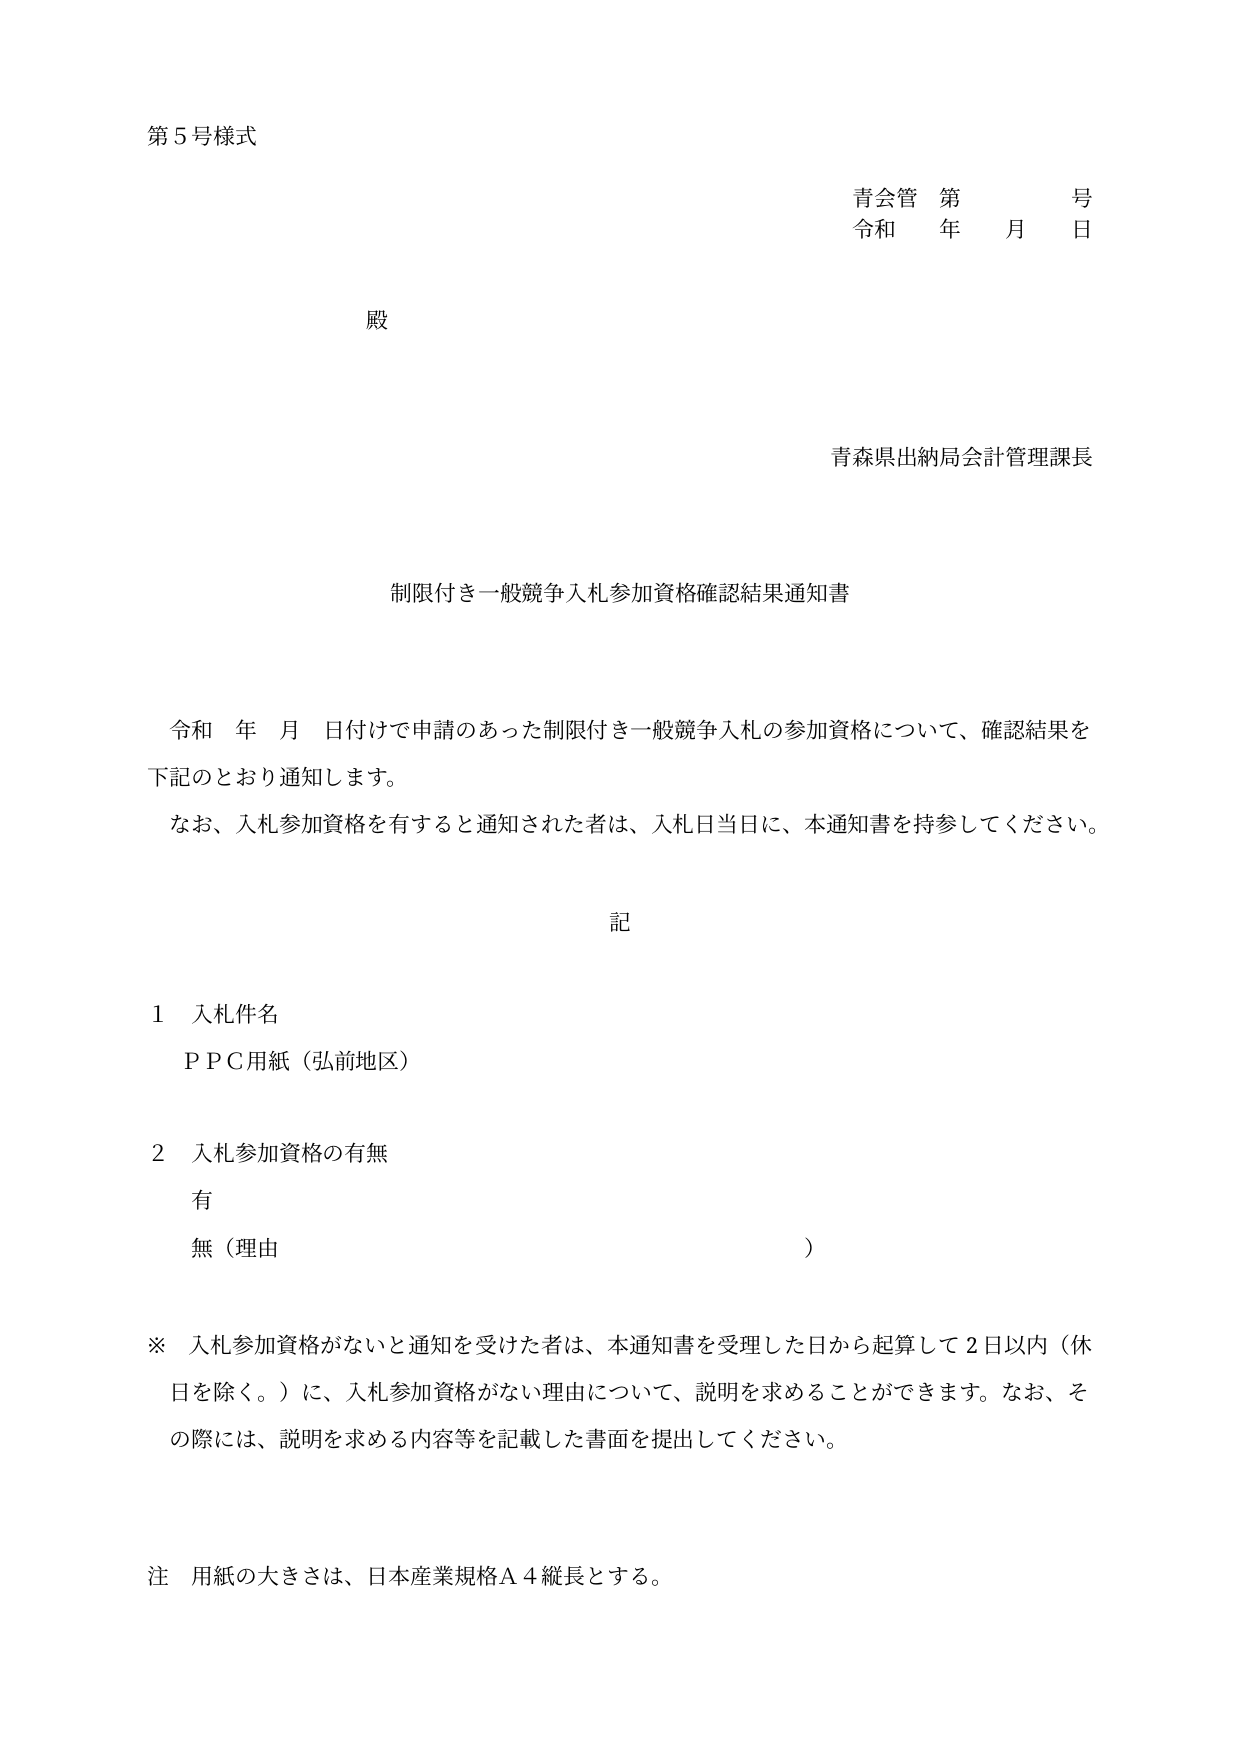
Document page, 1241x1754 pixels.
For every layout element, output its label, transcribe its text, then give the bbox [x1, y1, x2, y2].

text 有 [148, 1184, 1092, 1215]
text ※ 入札参加資格がないと通知を受けた者は、本通知書を受理した日から起算して2日以内（休日を除く。）に、入札参加資格がない理由について、説明を求めることができます。なお、その際には、説明を求める内容等を記載した書面を提出してください。 [148, 1328, 1092, 1454]
text 令和 年 月 日 [148, 212, 1092, 244]
text なお、入札参加資格を有すると通知された者は、入札日当日に、本通知書を持参してください。 [148, 807, 1092, 839]
text 第５号様式 [148, 119, 1092, 151]
text 記 [148, 906, 1092, 937]
text 無（理由 ） [148, 1231, 1092, 1262]
text 注 用紙の大きさは、日本産業規格Ａ４縦長とする。 [148, 1559, 1092, 1590]
text ＰＰＣ用紙（弘前地区） [148, 1044, 1092, 1076]
text 殿 [148, 303, 1092, 335]
text 青森県出納局会計管理課長 [148, 440, 1092, 471]
text ２ 入札参加資格の有無 [148, 1136, 1092, 1168]
text １ 入札件名 [148, 997, 1092, 1029]
text 制限付き一般競争入札参加資格確認結果通知書 [148, 576, 1092, 608]
text 青会管 第 号 [148, 181, 1092, 212]
text 令和 年 月 日付けで申請のあった制限付き一般競争入札の参加資格について、確認結果を下記のとおり通知します。 [148, 713, 1092, 792]
